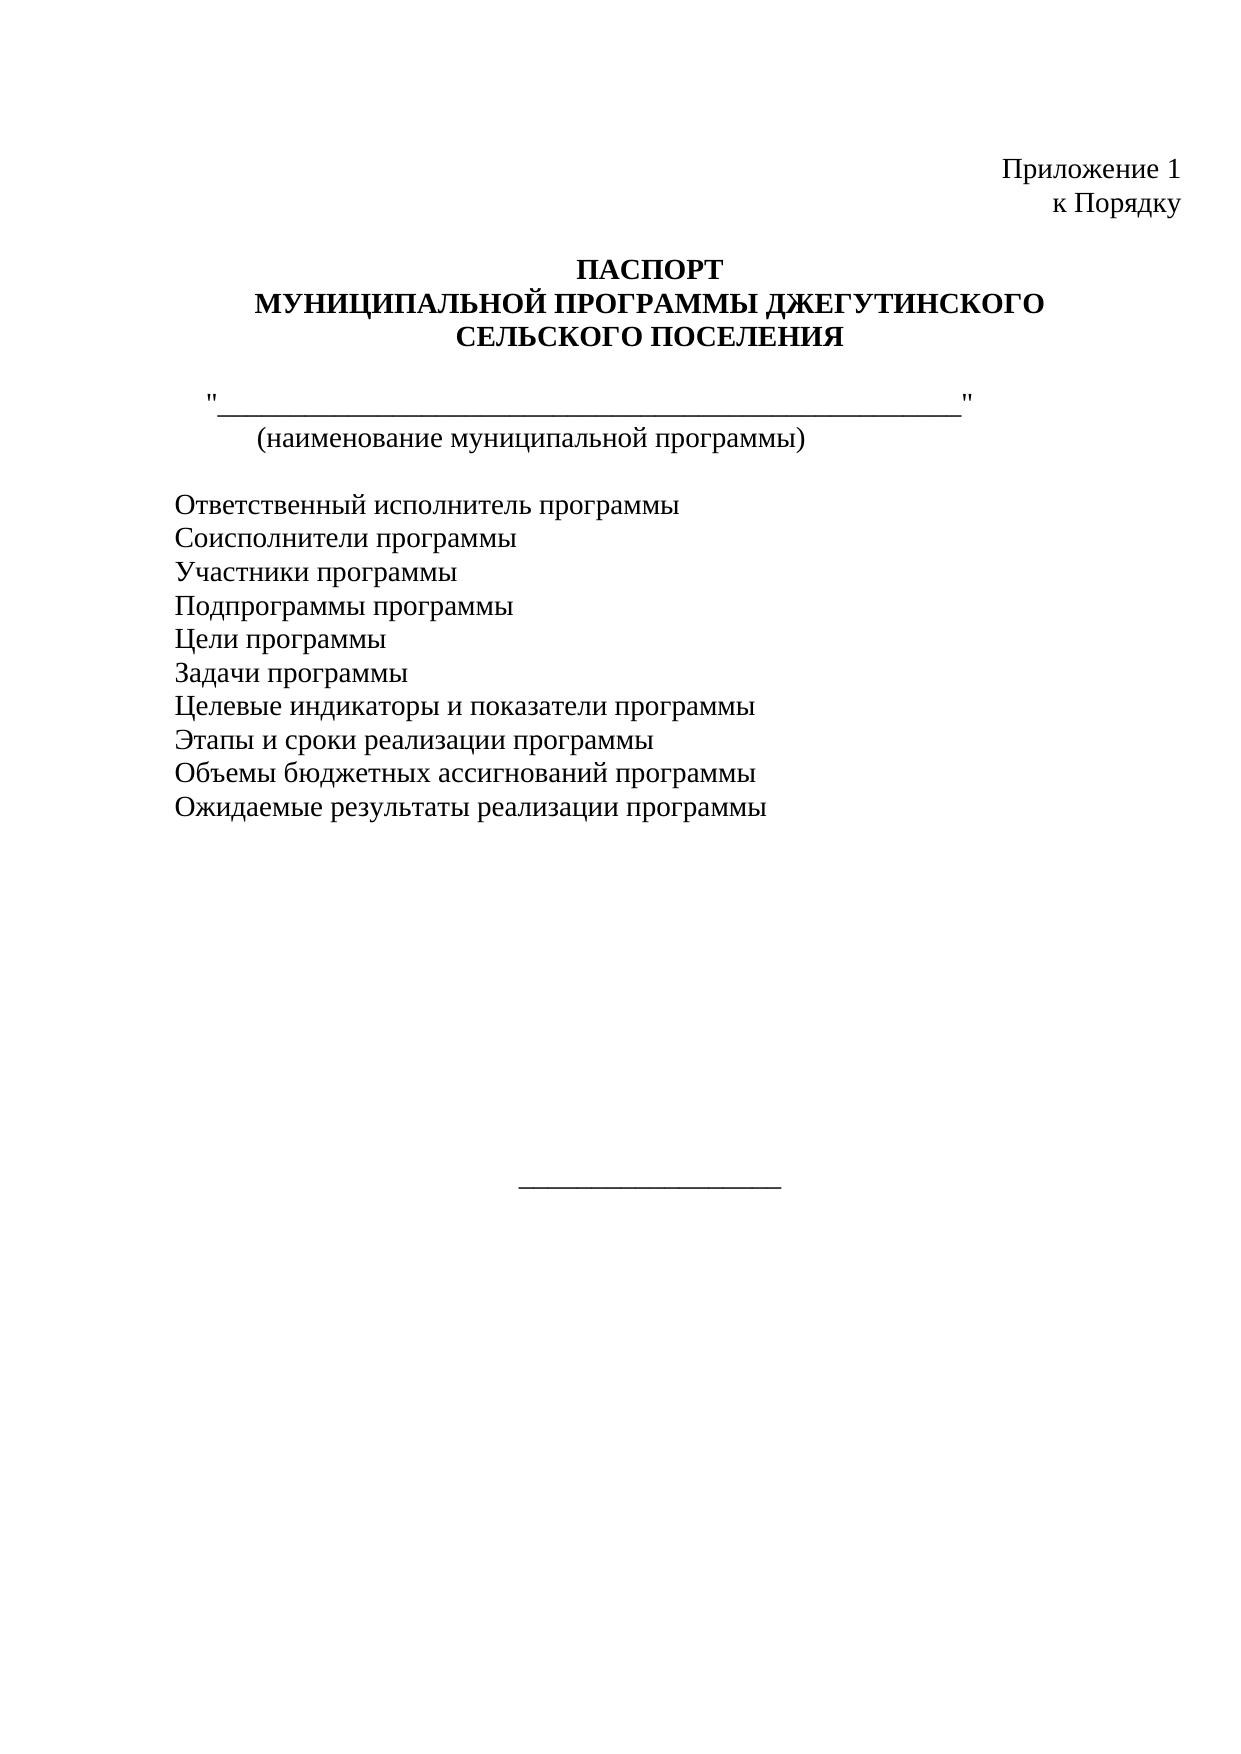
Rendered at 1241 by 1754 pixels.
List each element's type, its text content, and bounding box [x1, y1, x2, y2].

text "___________________________________________________" [118, 386, 1181, 420]
text к Порядку [118, 185, 1181, 219]
text Этапы и сроки реализации программы [118, 722, 1181, 755]
text Ожидаемые результаты реализации программы [118, 789, 1181, 822]
text МУНИЦИПАЛЬНОЙ ПРОГРАММЫ ДЖЕГУТИНСКОГО [118, 286, 1181, 319]
text Цели программы [118, 621, 1181, 655]
text СЕЛЬСКОГО ПОСЕЛЕНИЯ [118, 319, 1181, 353]
text Подпрограммы программы [118, 588, 1181, 621]
text ПАСПОРТ [118, 252, 1181, 286]
text Участники программы [118, 554, 1181, 588]
text Приложение 1 [118, 152, 1181, 185]
text Целевые индикаторы и показатели программы [118, 688, 1181, 722]
text Задачи программы [118, 655, 1181, 688]
text Соисполнители программы [118, 521, 1181, 554]
text (наименование муниципальной программы) [118, 420, 1181, 453]
text __________________ [118, 1158, 1181, 1191]
text Объемы бюджетных ассигнований программы [118, 755, 1181, 789]
text Ответственный исполнитель программы [118, 487, 1181, 521]
